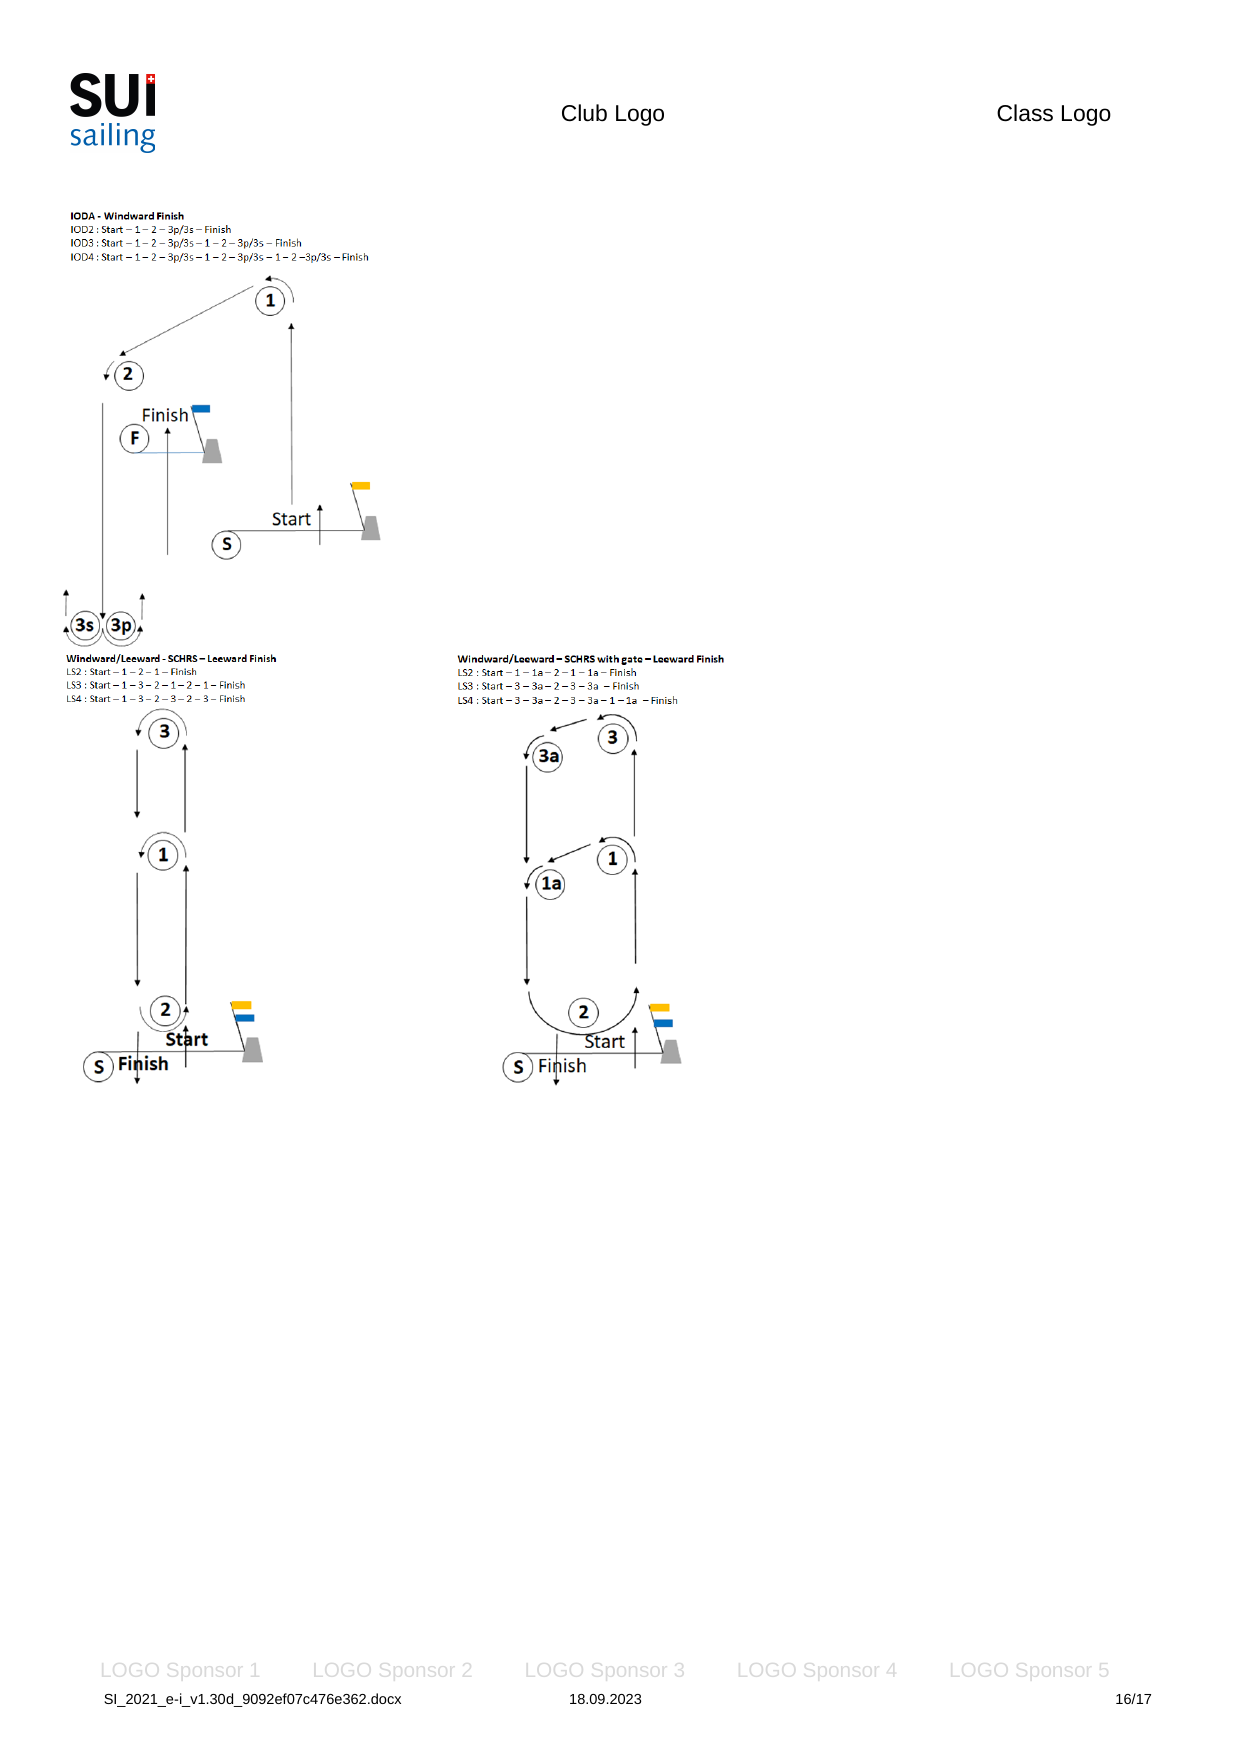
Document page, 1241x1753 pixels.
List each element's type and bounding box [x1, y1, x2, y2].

picture [450, 648, 731, 1092]
picture [59, 205, 381, 1092]
picture [70, 73, 155, 153]
